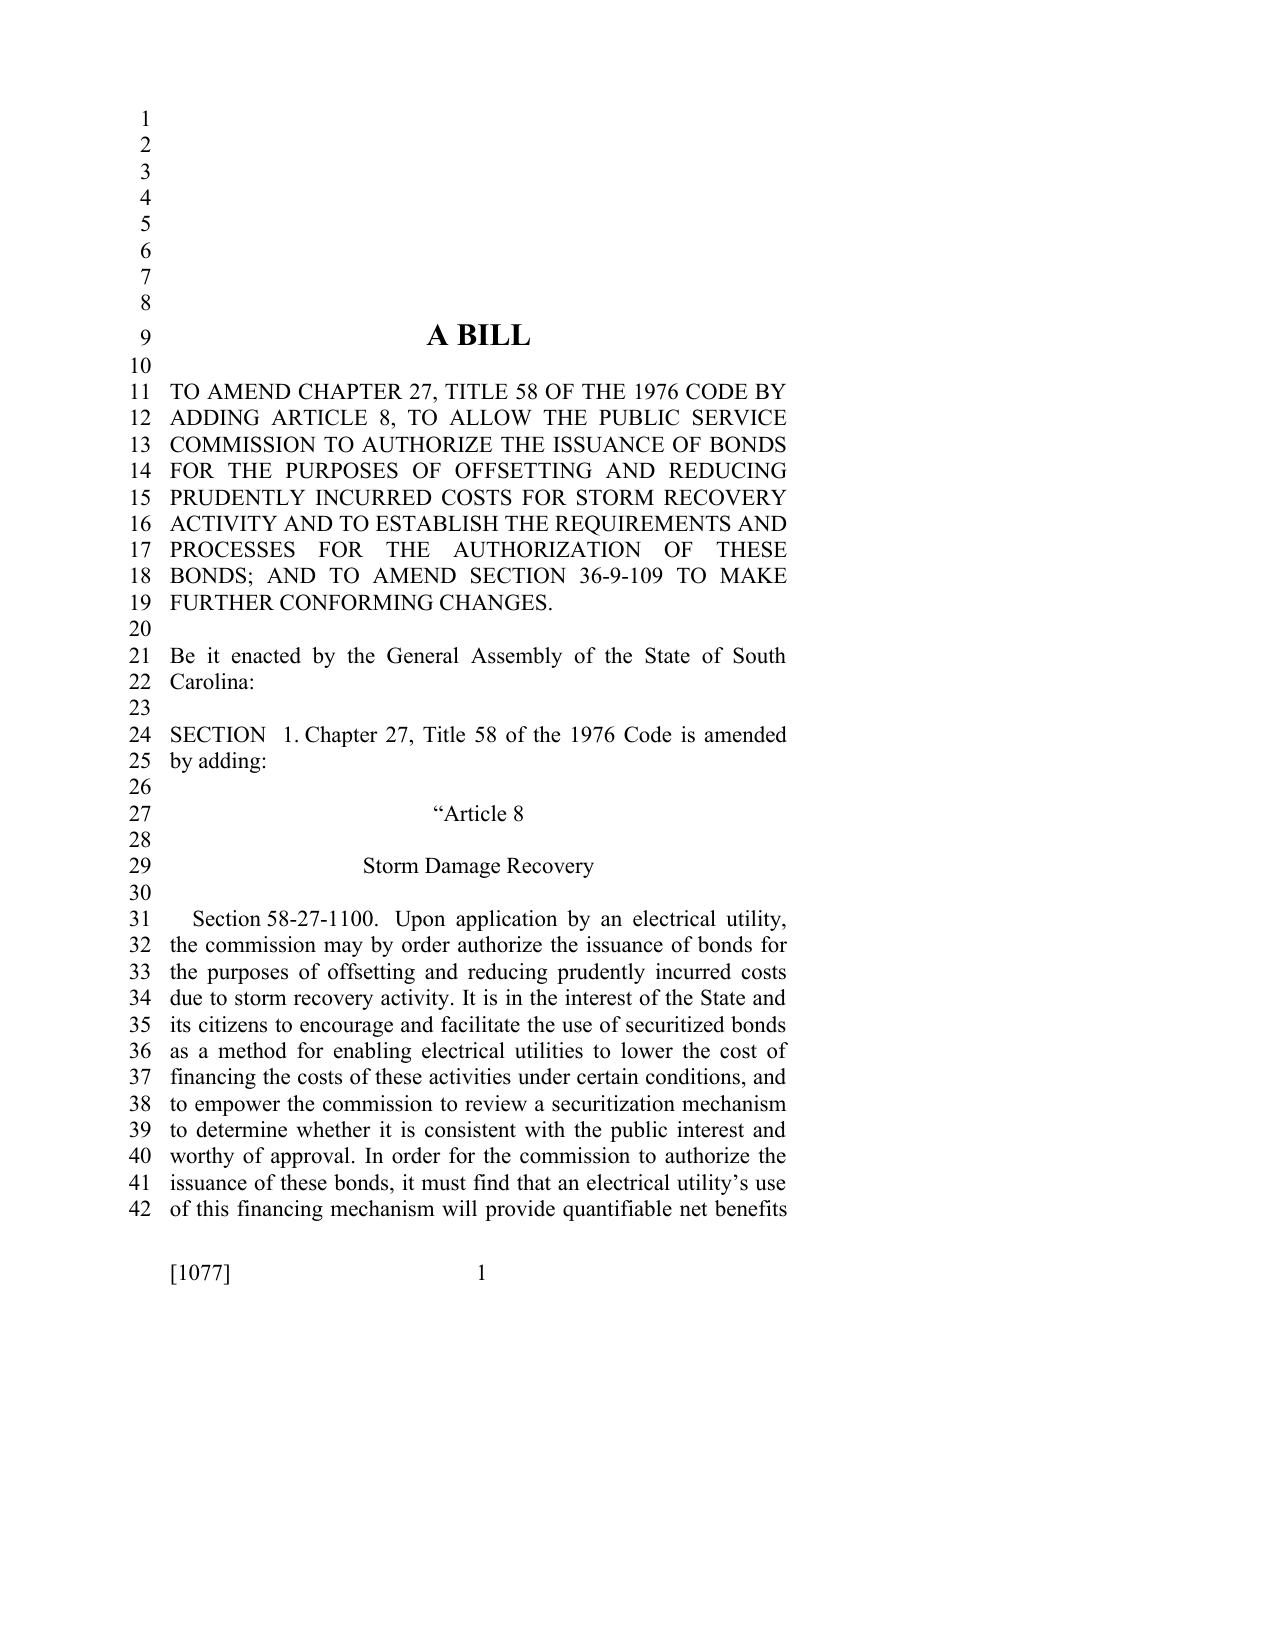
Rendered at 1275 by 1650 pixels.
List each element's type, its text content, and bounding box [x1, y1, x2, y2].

text Be it enacted by the General Assembly of the State of South Carolina: [169, 642, 787, 694]
text “Article 8 [169, 800, 787, 826]
text A BILL [169, 316, 787, 352]
text SECTION 1. Chapter 27, Title 58 of the 1976 Code is amended by adding: [169, 721, 787, 773]
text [169, 905, 787, 1221]
text Storm Damage Recovery [169, 852, 787, 879]
text TO AMEND CHAPTER 27, TITLE 58 OF THE 1976 CODE BY ADDING ARTICLE 8, TO ALLOW THE PUBLIC SERVICE COMMISSION TO AUTHORIZE THE ISSUANCE OF BONDS FOR THE PURPOSES OF OFFSETTING AND REDUCING PRUDENTLY INCURRED COSTS FOR STORM RECOVERY ACTIVITY AND TO ESTABLISH THE REQUIREMENTS AND PROCESSES FOR THE AUTHORIZATION OF THESE BONDS; AND TO AMEND SECTION 36-9-109 TO MAKE FURTHER CONFORMING CHANGES. [169, 378, 787, 615]
